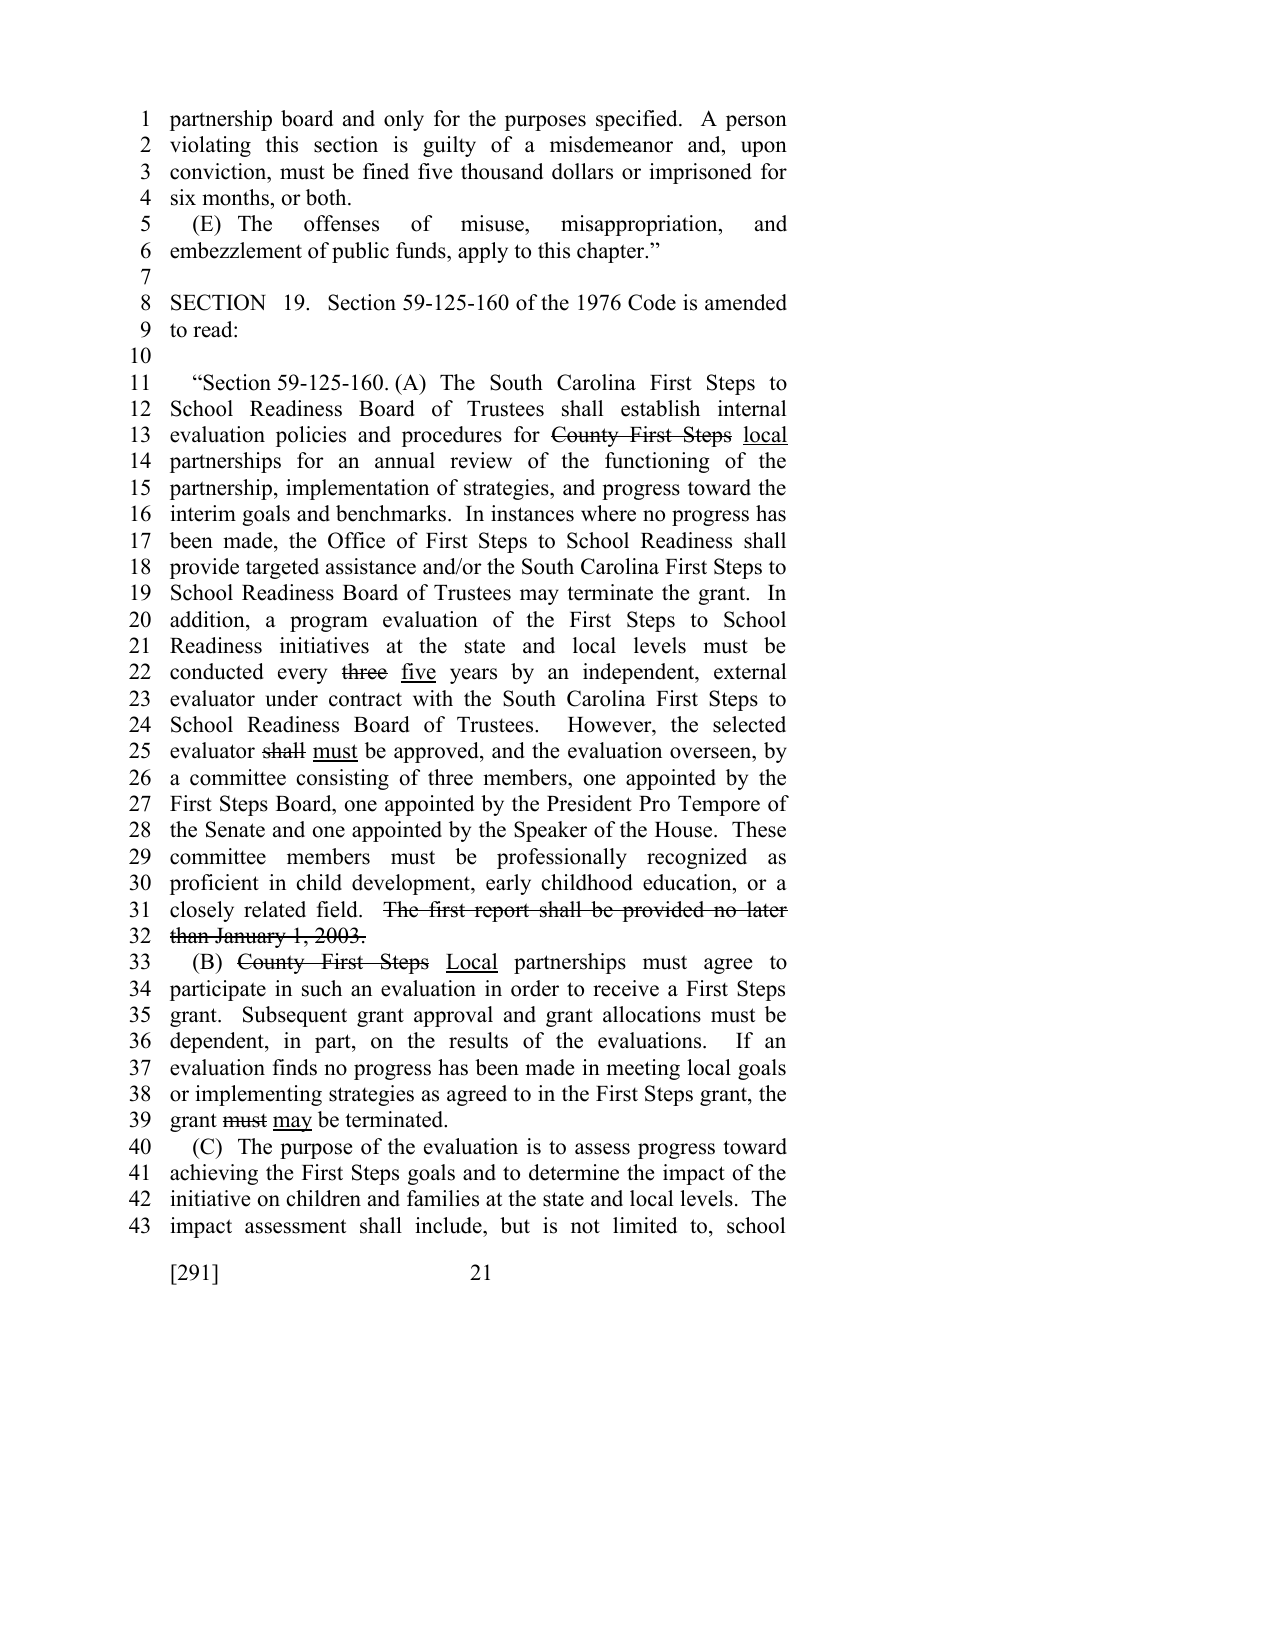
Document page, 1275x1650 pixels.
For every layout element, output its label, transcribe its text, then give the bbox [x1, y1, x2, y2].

text (E) The offenses of misuse, misappropriation, and embezzlement of public funds, apply to this chapter.” [169, 210, 787, 263]
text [169, 105, 787, 210]
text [169, 1133, 787, 1238]
text “Section 59-125-160. (A) The South Carolina First Steps to School Readiness Board of Trustees shall establish internal evaluation policies and procedures for County First Steps local partnerships for an annual review of the functioning of the partnership, implementation of strategies, and progress toward the interim goals and benchmarks. In instances where no progress has been made, the Office of First Steps to School Readiness shall provide targeted assistance and/or the South Carolina First Steps to School Readiness Board of Trustees may terminate the grant. In addition, a program evaluation of the First Steps to School Readiness initiatives at the state and local levels must be conducted every three five years by an independent, external evaluator under contract with the South Carolina First Steps to School Readiness Board of Trustees. However, the selected evaluator shall must be approved, and the evaluation overseen, by a committee consisting of three members, one appointed by the First Steps Board, one appointed by the President Pro Tempore of the Senate and one appointed by the Speaker of the House. These committee members must be professionally recognized as proficient in child development, early childhood education, or a closely related field. The first report shall be provided no later than January 1, 2003. [169, 368, 787, 948]
text SECTION 19. Section 59-125-160 of the 1976 Code is amended to read: [169, 289, 787, 342]
text (B) County First Steps Local partnerships must agree to participate in such an evaluation in order to receive a First Steps grant. Subsequent grant approval and grant allocations must be dependent, in part, on the results of the evaluations. If an evaluation finds no progress has been made in meeting local goals or implementing strategies as agreed to in the First Steps grant, the grant must may be terminated. [169, 948, 787, 1133]
